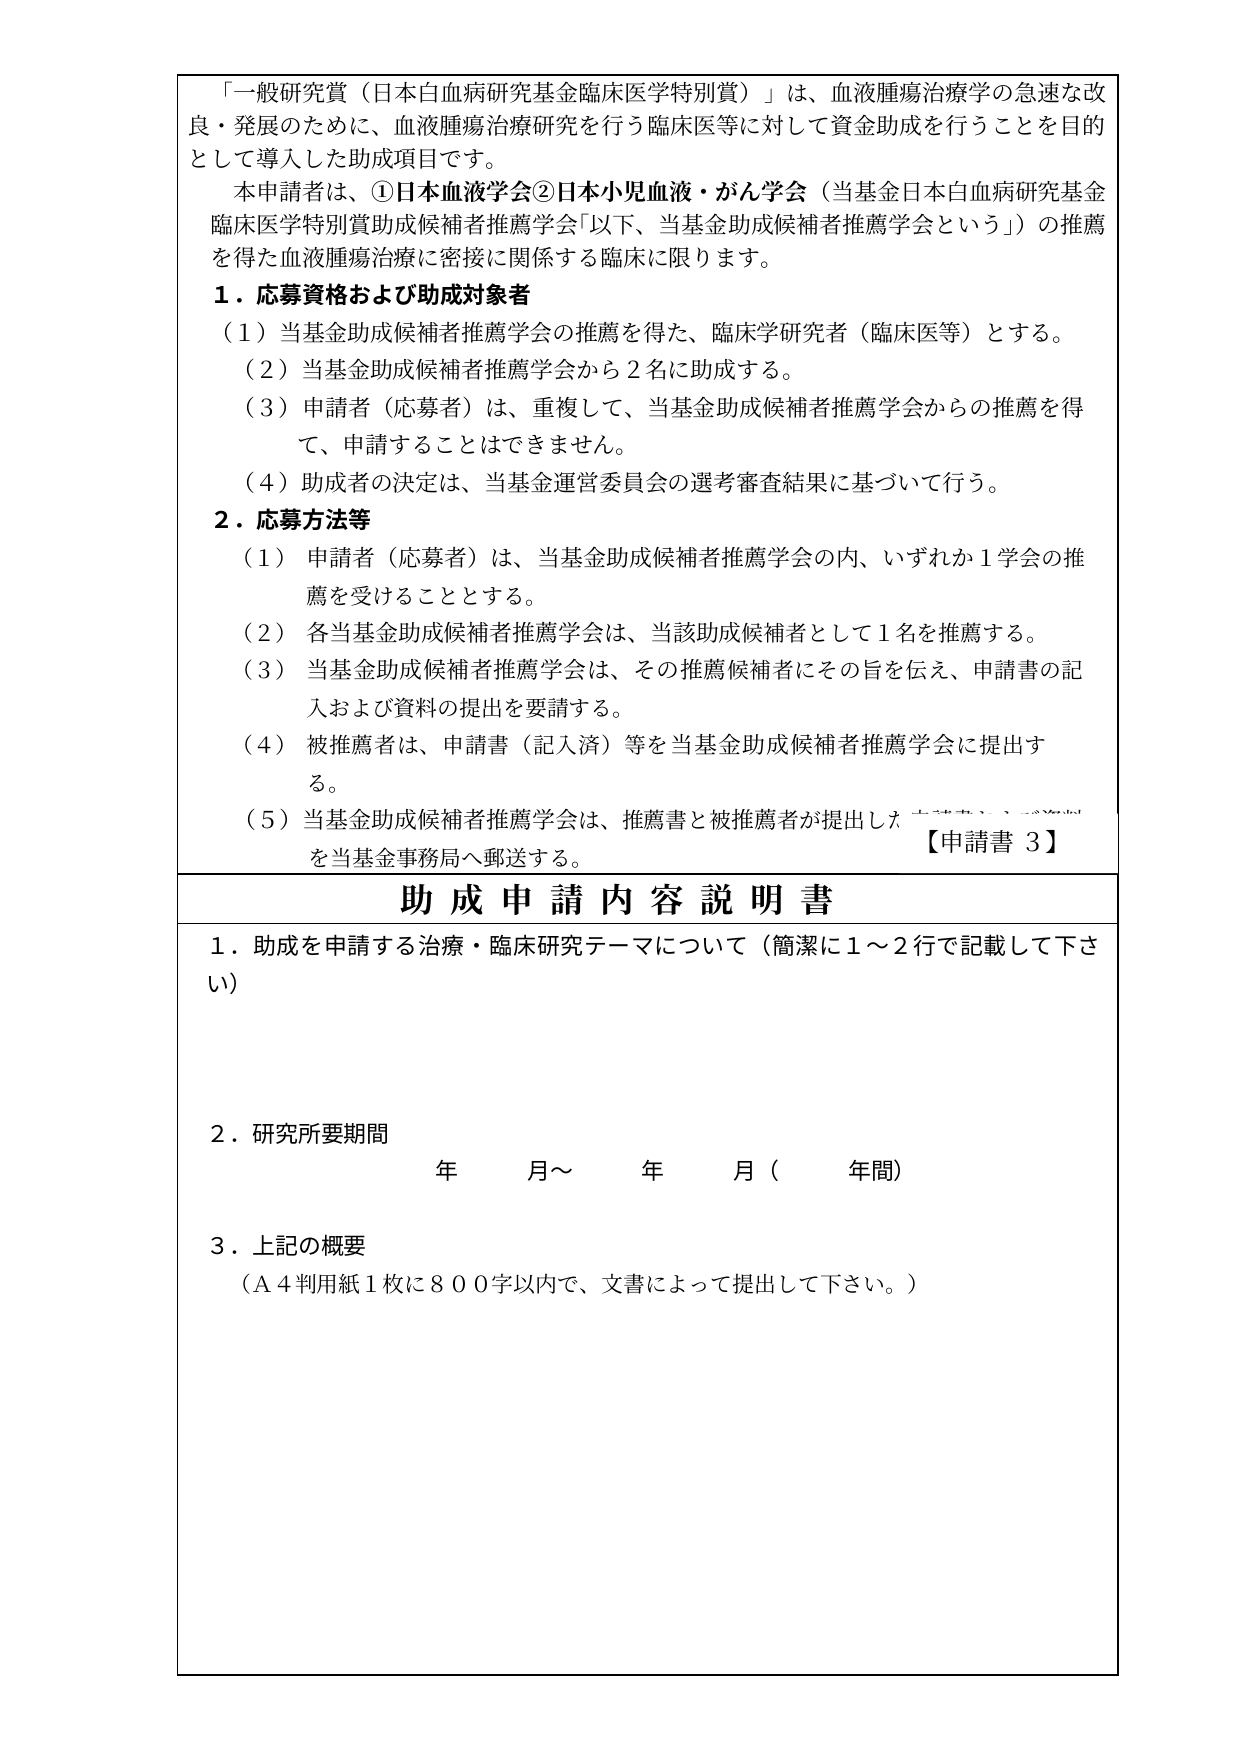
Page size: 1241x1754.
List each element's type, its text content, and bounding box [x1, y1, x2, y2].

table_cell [178, 924, 1117, 1674]
table_cell 「一般研究賞（日本白血病研究基金臨床医学特別賞）」は、血液腫瘍治療学の急速な改良・発展のために、血液腫瘍治療研究を行う臨床医等に対して資金助成を行うことを目的として導入した助成項目です。 本申請者は、①日本血液学会②日本小児血液・がん学会（当基金日本白血病研究基金臨床医学特別賞助成候補者推薦学会｢以下、当基金助成候補者推薦学会という｣）の推薦を得た血液腫瘍治療に密接に関係する臨床に限ります。 １．応募資格および助成対象者 （１）当基金助成候補者推薦学会の推薦を得た、臨床学研究者（臨床医等）とする。 （２）当基金助成候補者推薦学会から２名に助成する。 （３）申請者（応募者）は、重複して、当基金助成候補者推薦学会からの推薦を得て、申請することはできません。 （４）助成者の決定は、当基金運営委員会の選考審査結果に基づいて行う。 ２．応募方法等 申請者（応募者）は、当基金助成候補者推薦学会の内、いずれか１学会の推薦を受けることとする。 各当基金助成候補者推薦学会は、当該助成候補者として１名を推薦する。 当基金助成候補者推薦学会は、その推薦候補者にその旨を伝え、申請書の記入および資料の提出を要請する。 被推薦者は、申請書（記入済）等を当基金助成候補者推薦学会に提出する。 （５）当基金助成候補者推薦学会は、推薦書と被推薦者が提出した申請書および資料を当基金事務局へ郵送する。 [178, 76, 1117, 873]
table_cell 助 成 申 請 内 容 説 明 書 [178, 875, 1117, 922]
